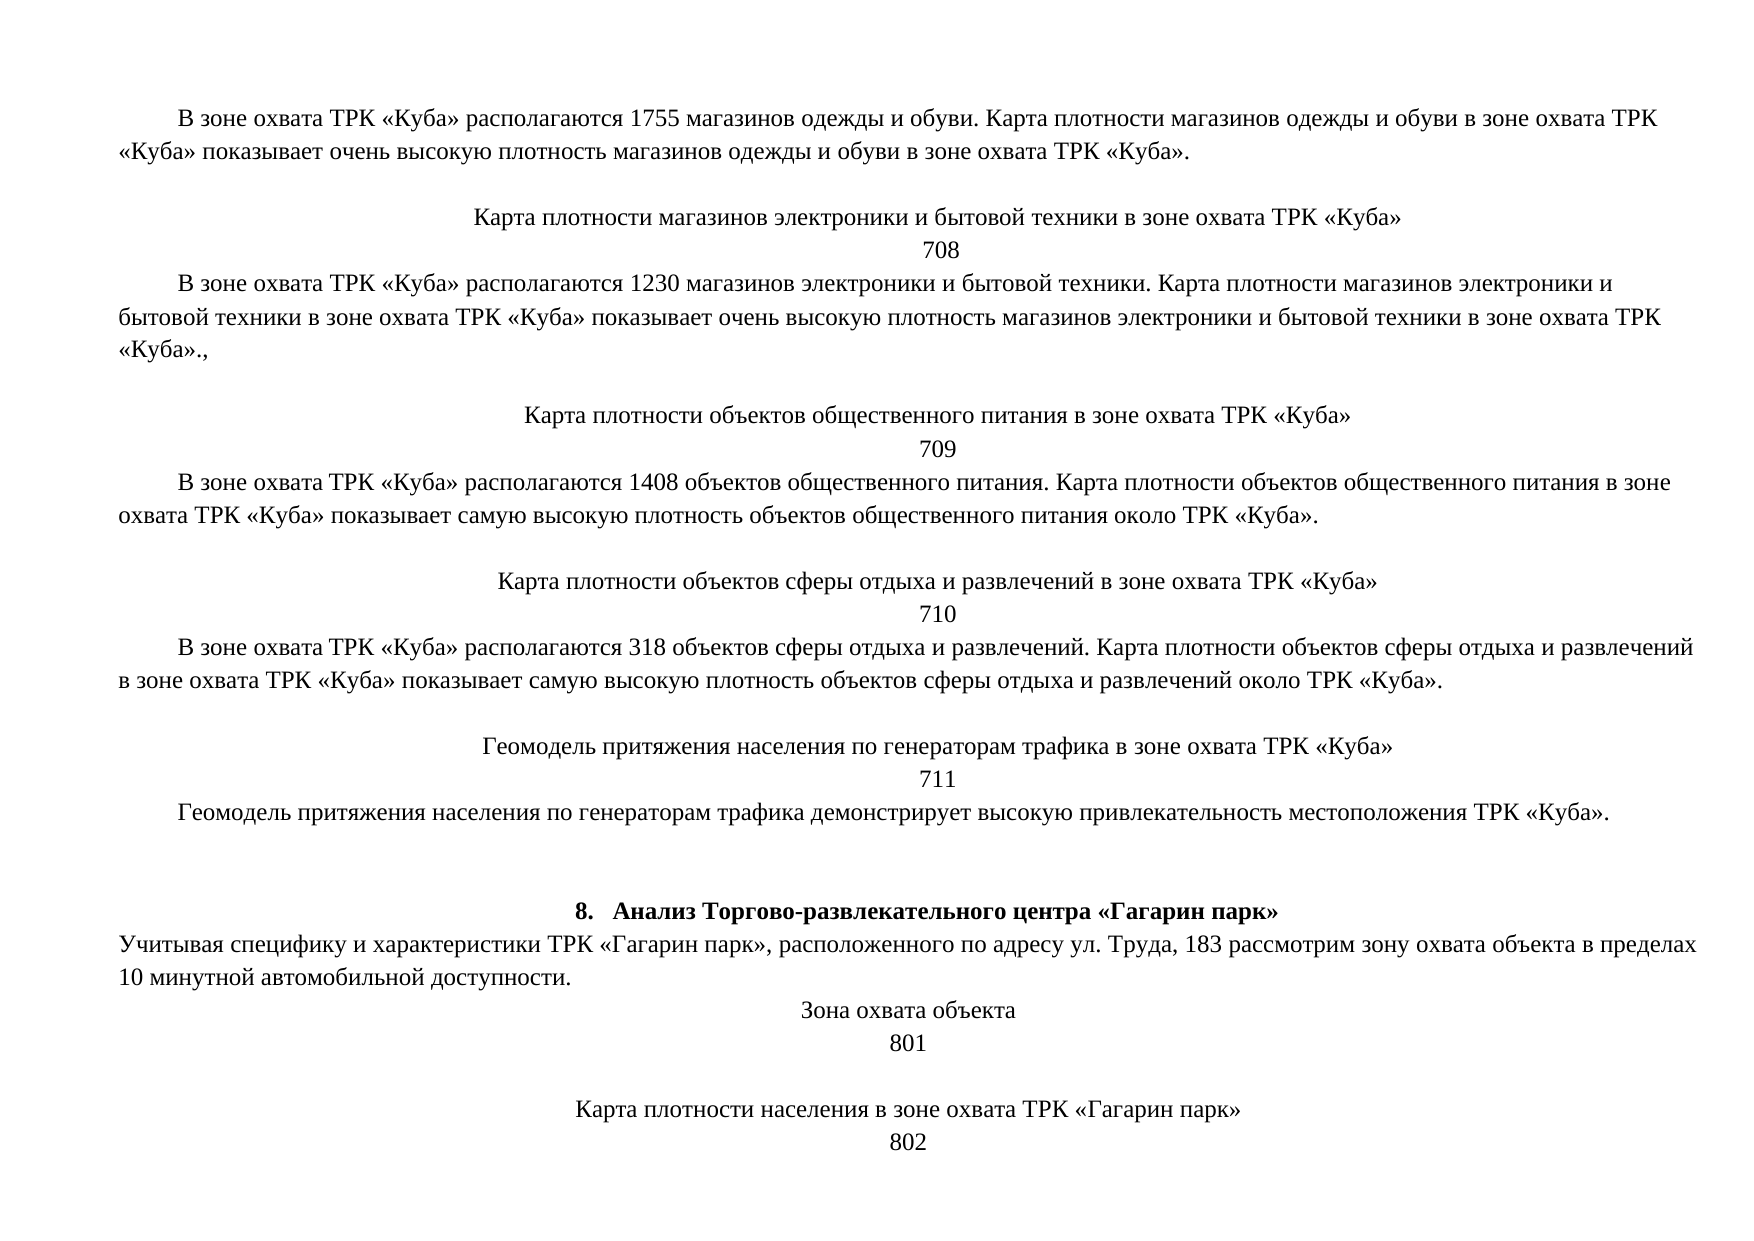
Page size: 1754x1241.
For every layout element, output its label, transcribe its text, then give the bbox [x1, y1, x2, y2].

text Геомодель притяжения населения по генераторам трафика в зоне охвата ТРК «Куба» [118, 731, 1698, 759]
text 708 [118, 236, 1698, 264]
text В зоне охвата ТРК «Куба» располагаются 1755 магазинов одежды и обуви. Карта плотности магазинов одежды и обуви в зоне охвата ТРК «Куба» показывает очень высокую плотность магазинов одежды и обуви в зоне охвата ТРК «Куба». [118, 103, 1698, 165]
list Учитывая специфику и характеристики ТРК «Гагарин парк», расположенного по адресу ул. Труда, 183 рассмотрим зону охвата объекта в пределах 10 минутной автомобильной доступности. [118, 929, 1698, 991]
text В зоне охвата ТРК «Куба» располагаются 1230 магазинов электроники и бытовой техники. Карта плотности магазинов электроники и бытовой техники в зоне охвата ТРК «Куба» показывает очень высокую плотность магазинов электроники и бытовой техники в зоне охвата ТРК «Куба»., [118, 268, 1698, 363]
text Геомодель притяжения населения по генераторам трафика демонстрирует высокую привлекательность местоположения ТРК «Куба». [118, 797, 1698, 826]
text В зоне охвата ТРК «Куба» располагаются 318 объектов сферы отдыха и развлечений. Карта плотности объектов сферы отдыха и развлечений в зоне охвата ТРК «Куба» показывает самую высокую плотность объектов сферы отдыха и развлечений около ТРК «Куба». [118, 632, 1698, 693]
text 711 [118, 764, 1698, 793]
text В зоне охвата ТРК «Куба» располагаются 1408 объектов общественного питания. Карта плотности объектов общественного питания в зоне охвата ТРК «Куба» показывает самую высокую плотность объектов общественного питания около ТРК «Куба». [118, 467, 1698, 528]
text 709 [118, 434, 1698, 462]
text 802 [118, 1127, 1698, 1156]
text Карта плотности населения в зоне охвата ТРК «Гагарин парк» [118, 1094, 1698, 1123]
text 801 [118, 1028, 1698, 1057]
text 710 [118, 599, 1698, 627]
list Анализ Торгово-развлекательного центра «Гагарин парк» [156, 896, 1698, 925]
text Карта плотности объектов общественного питания в зоне охвата ТРК «Куба» [118, 401, 1698, 429]
text Карта плотности объектов сферы отдыха и развлечений в зоне охвата ТРК «Куба» [118, 566, 1698, 594]
list Зона охвата объекта [118, 995, 1698, 1024]
text Карта плотности магазинов электроники и бытовой техники в зоне охвата ТРК «Куба» [118, 202, 1698, 231]
